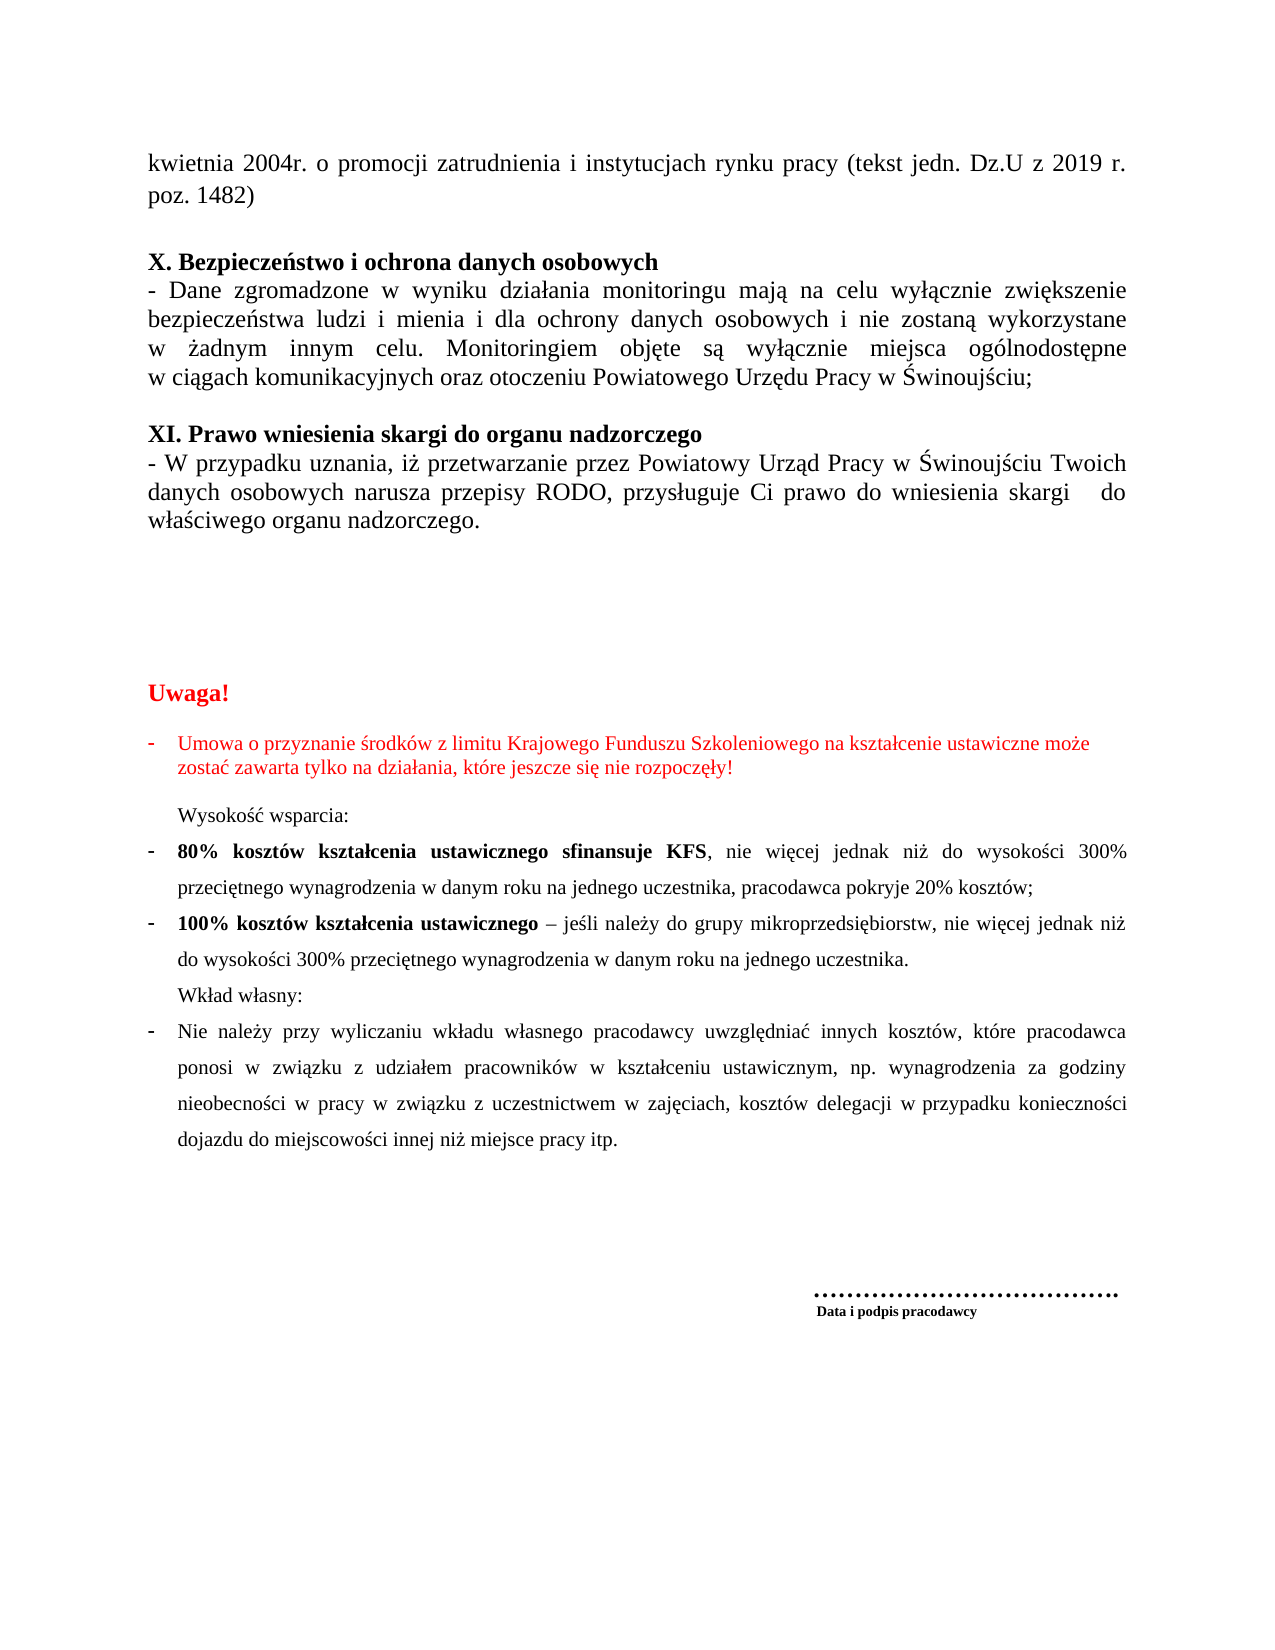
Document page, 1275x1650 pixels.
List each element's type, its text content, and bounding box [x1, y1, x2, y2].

list Wysokość wsparcia: [177, 803, 1127, 827]
list 100% kosztów kształcenia ustawicznego – jeśli należy do grupy mikroprzedsiębiorstw, nie więcej jednak niż do wysokości 300% przeciętnego wynagrodzenia w danym roku na jednego uczestnika. [148, 911, 1127, 971]
text Uwaga! [148, 678, 1127, 707]
list Nie należy przy wyliczaniu wkładu własnego pracodawcy uwzględniać innych kosztów, które pracodawca ponosi w związku z udziałem pracowników w kształceniu ustawicznym, np. wynagrodzenia za godziny nieobecności w pracy w związku z uczestnictwem w zajęciach, kosztów delegacji w przypadku konieczności dojazdu do miejscowości innej niż miejsce pracy itp. [148, 1019, 1127, 1151]
text Data i podpis pracodawcy [148, 1303, 1127, 1332]
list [148, 148, 1127, 209]
text - W przypadku uznania, iż przetwarzanie przez Powiatowy Urząd Pracy w Świnoujściu Twoich danych osobowych narusza przepisy RODO, przysługuje Ci prawo do wniesienia skargi do właściwego organu nadzorczego. [148, 448, 1127, 534]
list Wkład własny: [177, 983, 1127, 1007]
list 80% kosztów kształcenia ustawicznego sfinansuje KFS, nie więcej jednak niż do wysokości 300% przeciętnego wynagrodzenia w danym roku na jednego uczestnika, pracodawca pokryje 20% kosztów; [148, 839, 1127, 899]
text ………………………………. [148, 1274, 1127, 1303]
text - Dane zgromadzone w wyniku działania monitoringu mają na celu wyłącznie zwiększenie bezpieczeństwa ludzi i mienia i dla ochrony danych osobowych i nie zostaną wykorzystane w żadnym innym celu. Monitoringiem objęte są wyłącznie miejsca ogólnodostępne w ciągach komunikacyjnych oraz otoczeniu Powiatowego Urzędu Pracy w Świnoujściu; [148, 275, 1127, 390]
text XI. Prawo wniesienia skargi do organu nadzorczego [148, 419, 1127, 448]
list Umowa o przyznanie środków z limitu Krajowego Funduszu Szkoleniowego na kształcenie ustawiczne może zostać zawarta tylko na działania, które jeszcze się nie rozpoczęły! [148, 731, 1127, 779]
text X. Bezpieczeństwo i ochrona danych osobowych [148, 247, 1127, 275]
